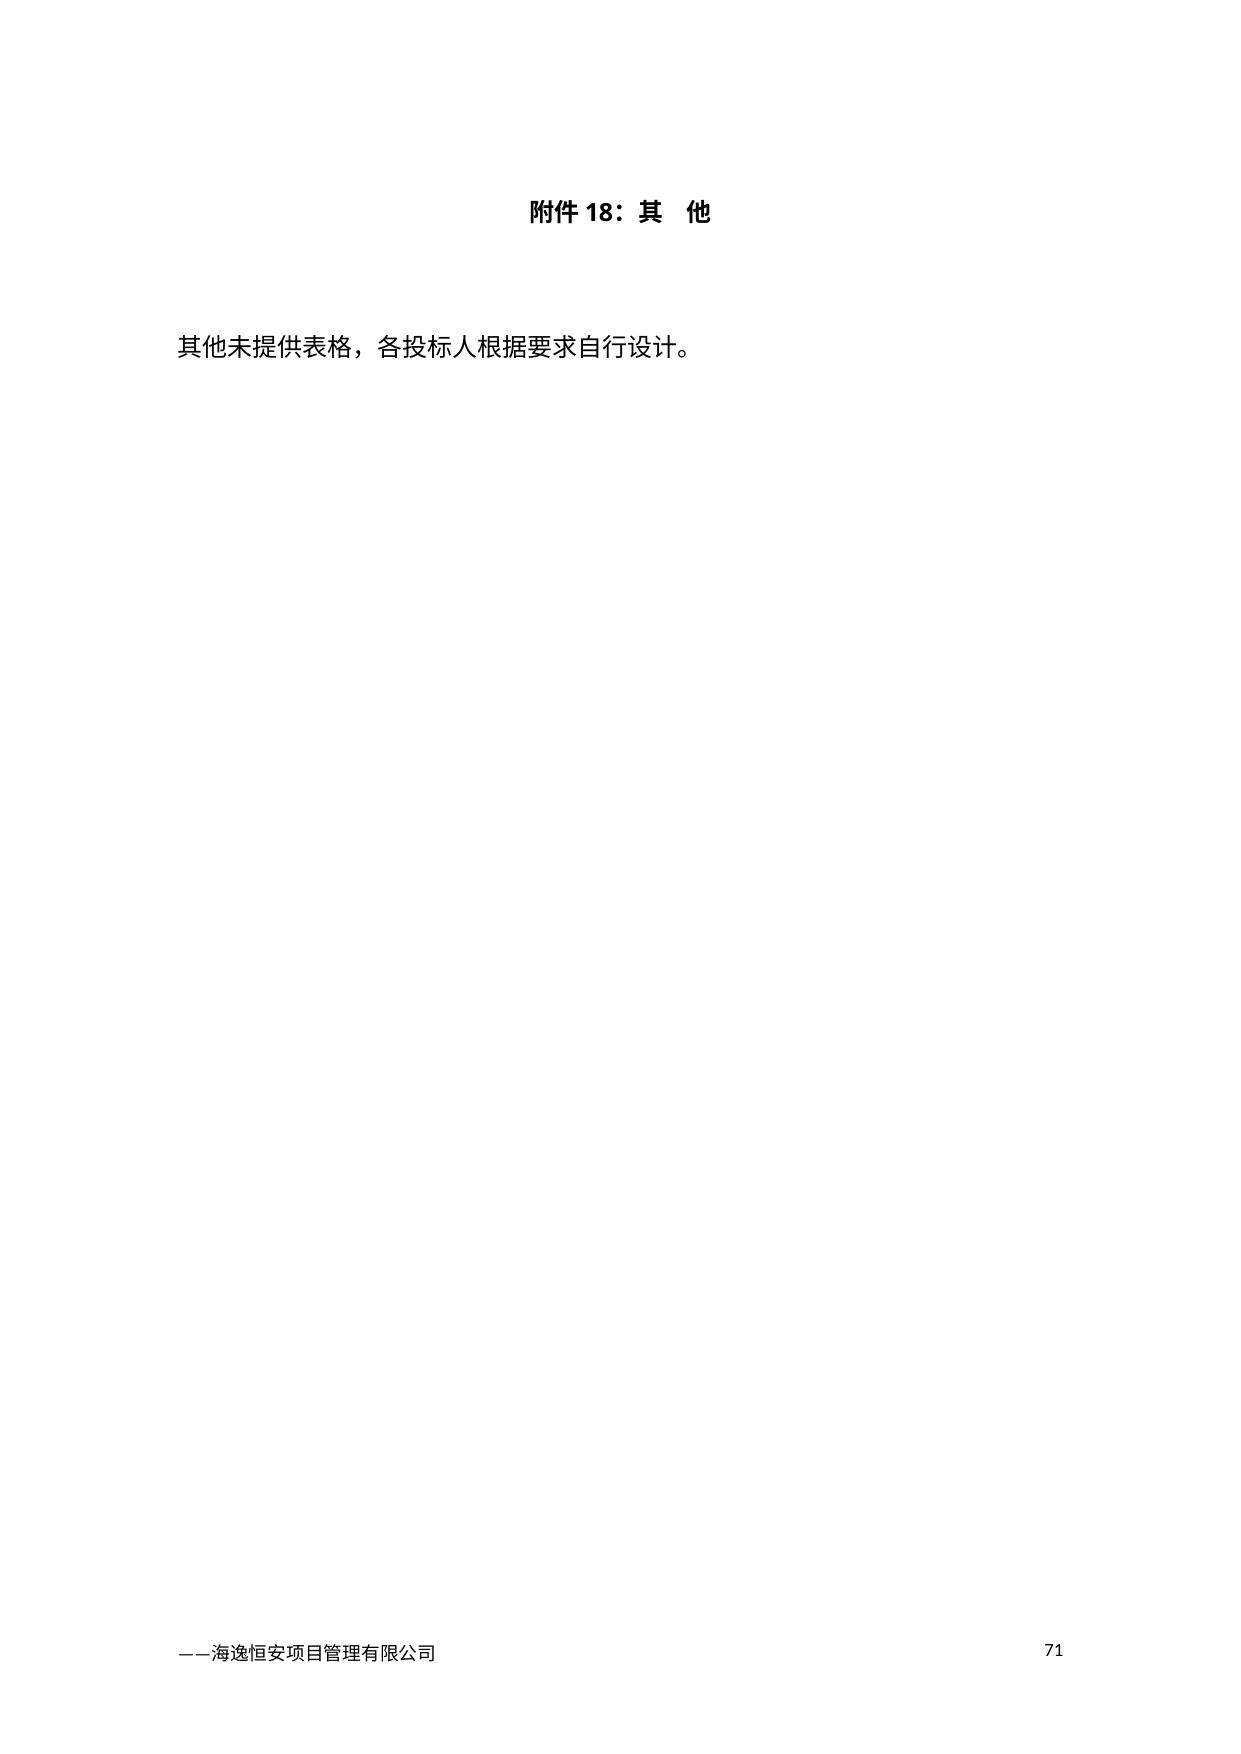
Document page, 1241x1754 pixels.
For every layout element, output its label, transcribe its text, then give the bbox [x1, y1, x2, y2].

text 其他未提供表格，各投标人根据要求自行设计。 [177, 327, 1063, 363]
subtitle 附件18：其 他 [177, 192, 1063, 229]
